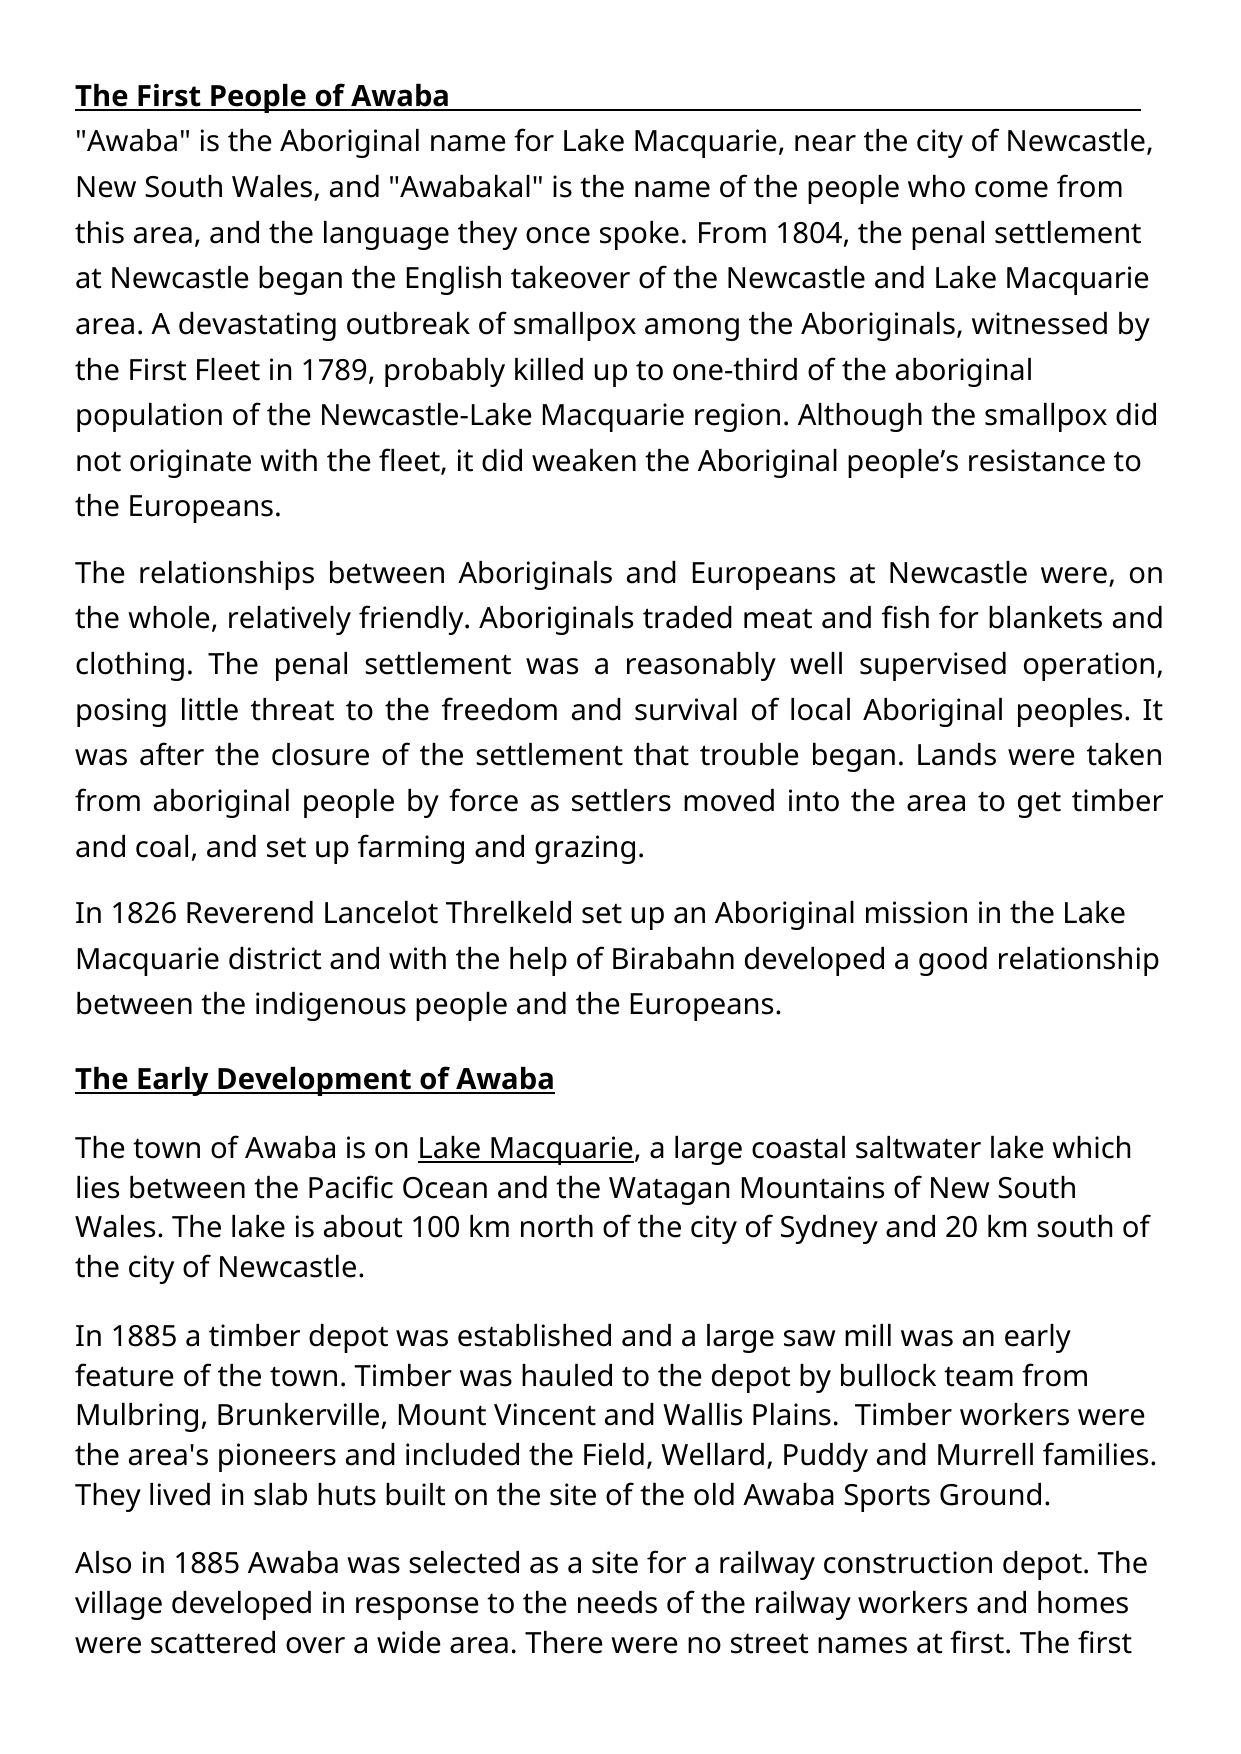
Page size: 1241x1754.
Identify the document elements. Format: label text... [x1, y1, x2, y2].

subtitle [75, 1543, 1165, 1662]
text The First People of Awaba "Awaba" is the Aboriginal name for Lake Macquarie, near the city of Newcastle, New South Wales, and "Awabakal" is the name of the people who come from this area, and the language they once spoke. From 1804, the penal settlement at Newcastle began the English takeover of the Newcastle and Lake Macquarie area. A devastating outbreak of smallpox among the Aboriginals, witnessed by the First Fleet in 1789, probably killed up to one-third of the aboriginal population of the Newcastle-Lake Macquarie region. Although the smallpox did not originate with the fleet, it did weaken the Aboriginal people’s resistance to the Europeans. [75, 75, 1165, 525]
text The Early Development of Awaba [75, 1058, 1165, 1098]
text In 1826 Reverend Lancelot Threlkeld set up an Aboriginal mission in the Lake Macquarie district and with the help of Birabahn developed a good relationship between the indigenous people and the Europeans. [75, 892, 1165, 1023]
text The relationships between Aboriginals and Europeans at Newcastle were, on the whole, relatively friendly. Aboriginals traded meat and fish for blankets and clothing. The penal settlement was a reasonably well supervised operation, posing little threat to the freedom and survival of local Aboriginal peoples. It was after the closure of the settlement that trouble began. Lands were taken from aboriginal people by force as settlers moved into the area to get timber and coal, and set up farming and grazing. [75, 552, 1165, 866]
text The town of Awaba is on Lake Macquarie, a large coastal saltwater lake which lies between the Pacific Ocean and the Watagan Mountains of New South Wales. The lake is about 100 km north of the city of Sydney and 20 km south of the city of Newcastle. [75, 1127, 1165, 1286]
text In 1885 a timber depot was established and a large saw mill was an early feature of the town. Timber was hauled to the depot by bullock team from Mulbring, Brunkerville, Mount Vincent and Wallis Plains. Timber workers were the area's pioneers and included the Field, Wellard, Puddy and Murrell families. They lived in slab huts built on the site of the old Awaba Sports Ground. [75, 1315, 1165, 1513]
